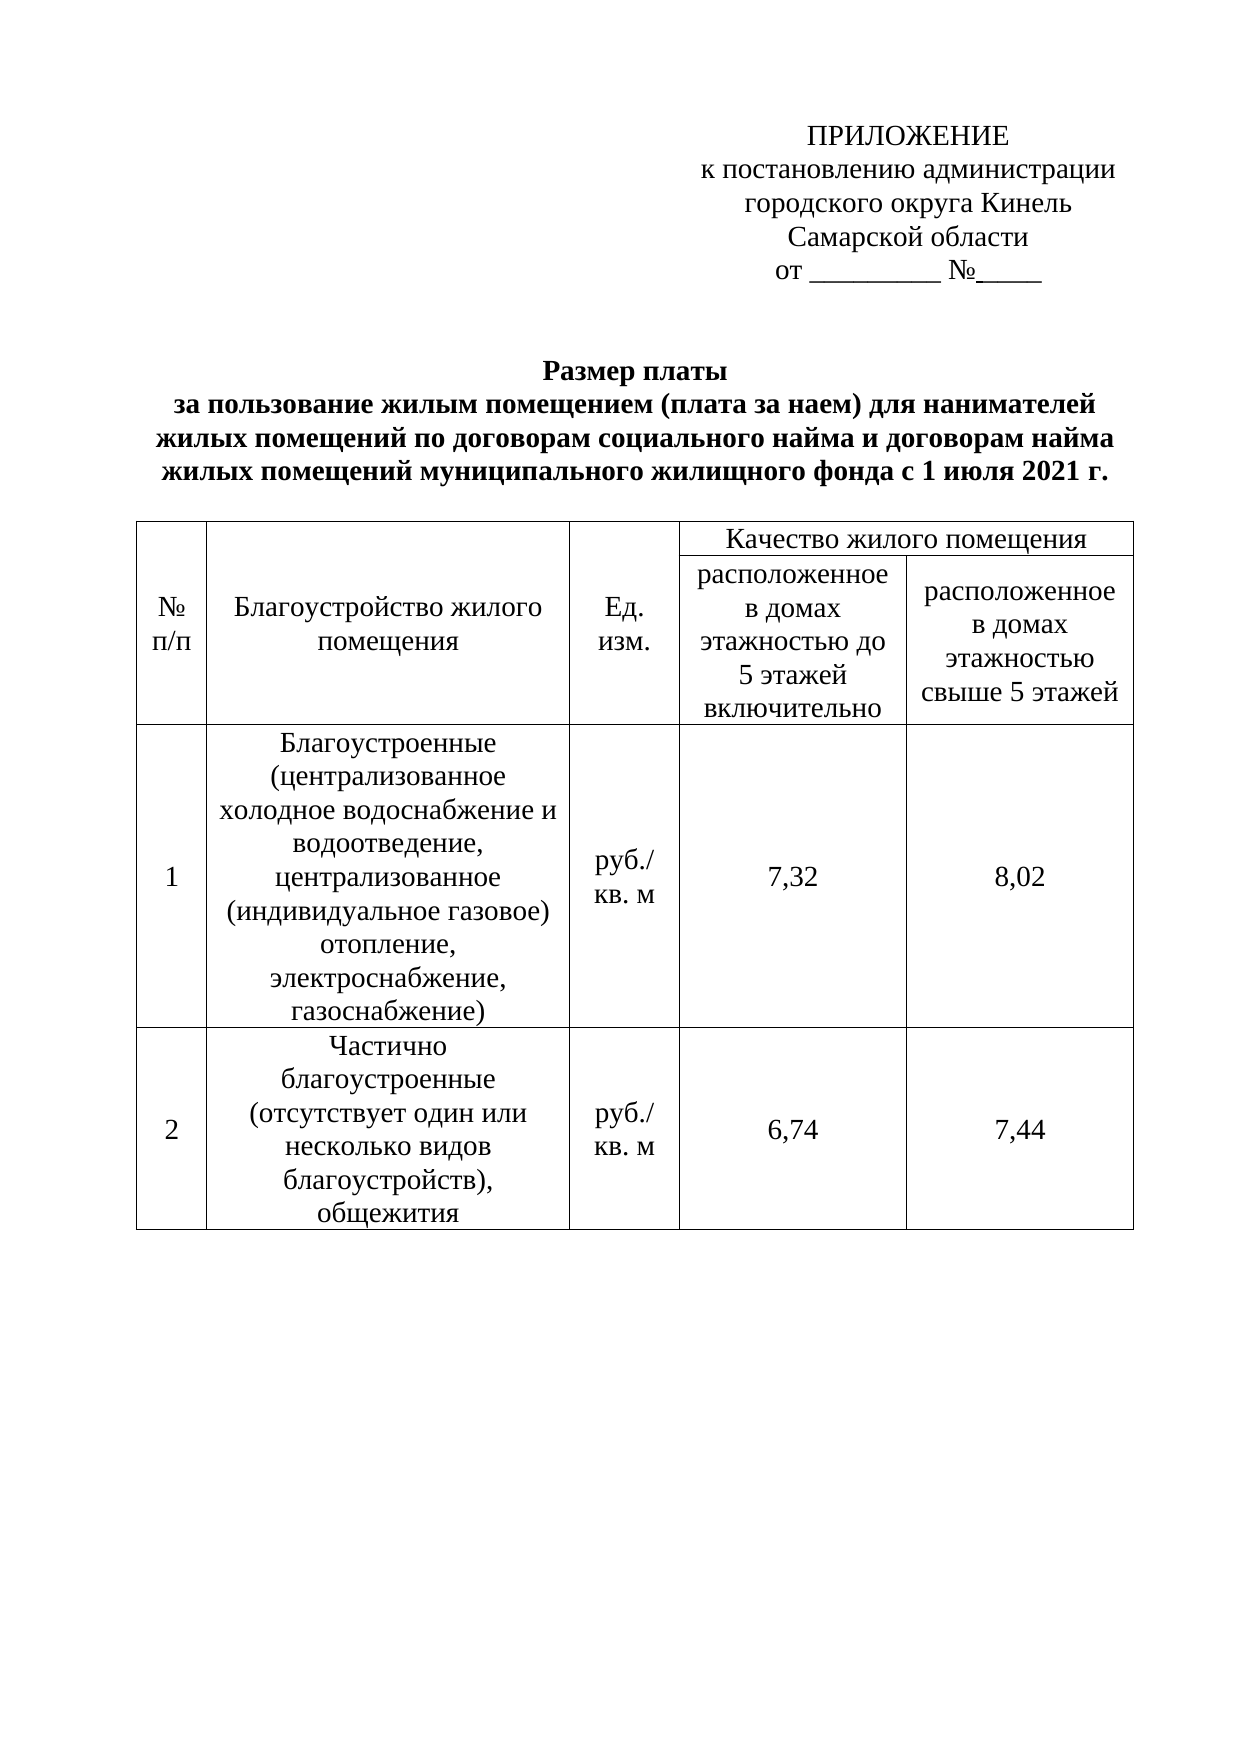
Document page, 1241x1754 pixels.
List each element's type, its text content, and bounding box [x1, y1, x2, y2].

table_cell 1 [137, 725, 206, 1027]
table_cell руб./ кв. м [570, 1028, 679, 1229]
table_cell 7,44 [907, 1028, 1133, 1229]
table_cell 6,74 [680, 1028, 906, 1229]
text за пользование жилым помещением (плата за наем) для нанимателей жилых помещений по договорам социального найма и договорам найма жилых помещений муниципального жилищного фонда с 1 июля 2021 г. [148, 386, 1122, 487]
text к постановлению администрации городского округа Кинель Самарской области [694, 152, 1122, 252]
table_cell Благоустроенные (централизованное холодное водоснабжение и водоотведение, централизованное (индивидуальное газовое) отопление, электроснабжение, газоснабжение) [207, 725, 569, 1027]
table_header Благоустройство жилого помещения [207, 522, 569, 724]
table_header Ед. изм. [570, 522, 679, 724]
table_cell расположенное в домах этажностью до 5 этажей включительно [680, 556, 906, 724]
table_cell 2 [137, 1028, 206, 1229]
table_header Качество жилого помещения [680, 522, 1133, 555]
text от _________ № ____ [694, 252, 1122, 286]
text Размер платы [148, 353, 1122, 386]
table_cell расположенное в домах этажностью свыше 5 этажей [907, 556, 1133, 724]
table_header № п/п [137, 522, 206, 724]
table_cell 7,32 [680, 725, 906, 1027]
table_cell руб./ кв. м [570, 725, 679, 1027]
text ПРИЛОЖЕНИЕ [694, 118, 1122, 152]
table_cell Частично благоустроенные (отсутствует один или несколько видов благоустройств), общежития [207, 1028, 569, 1229]
table_cell 8,02 [907, 725, 1133, 1027]
